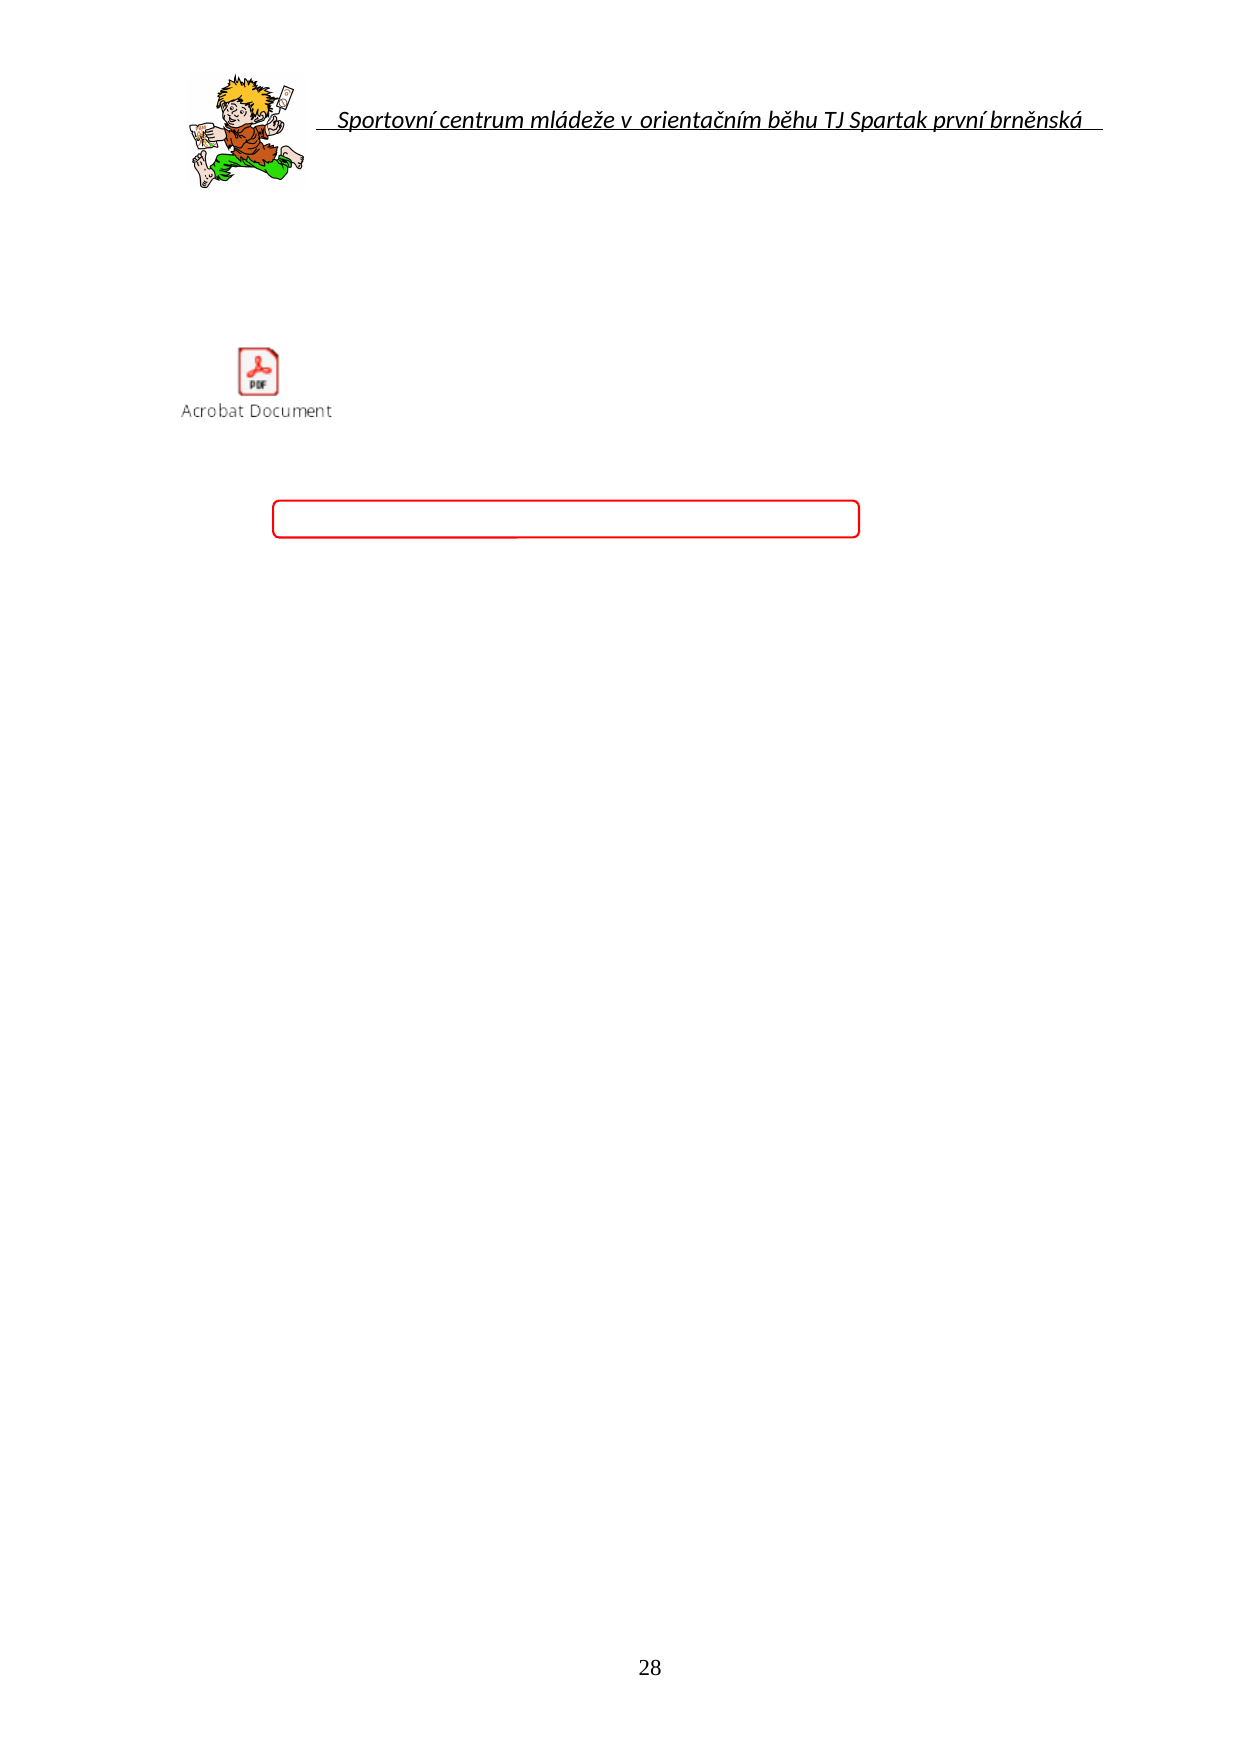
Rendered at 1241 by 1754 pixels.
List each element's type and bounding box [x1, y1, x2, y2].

picture [187, 73, 306, 190]
